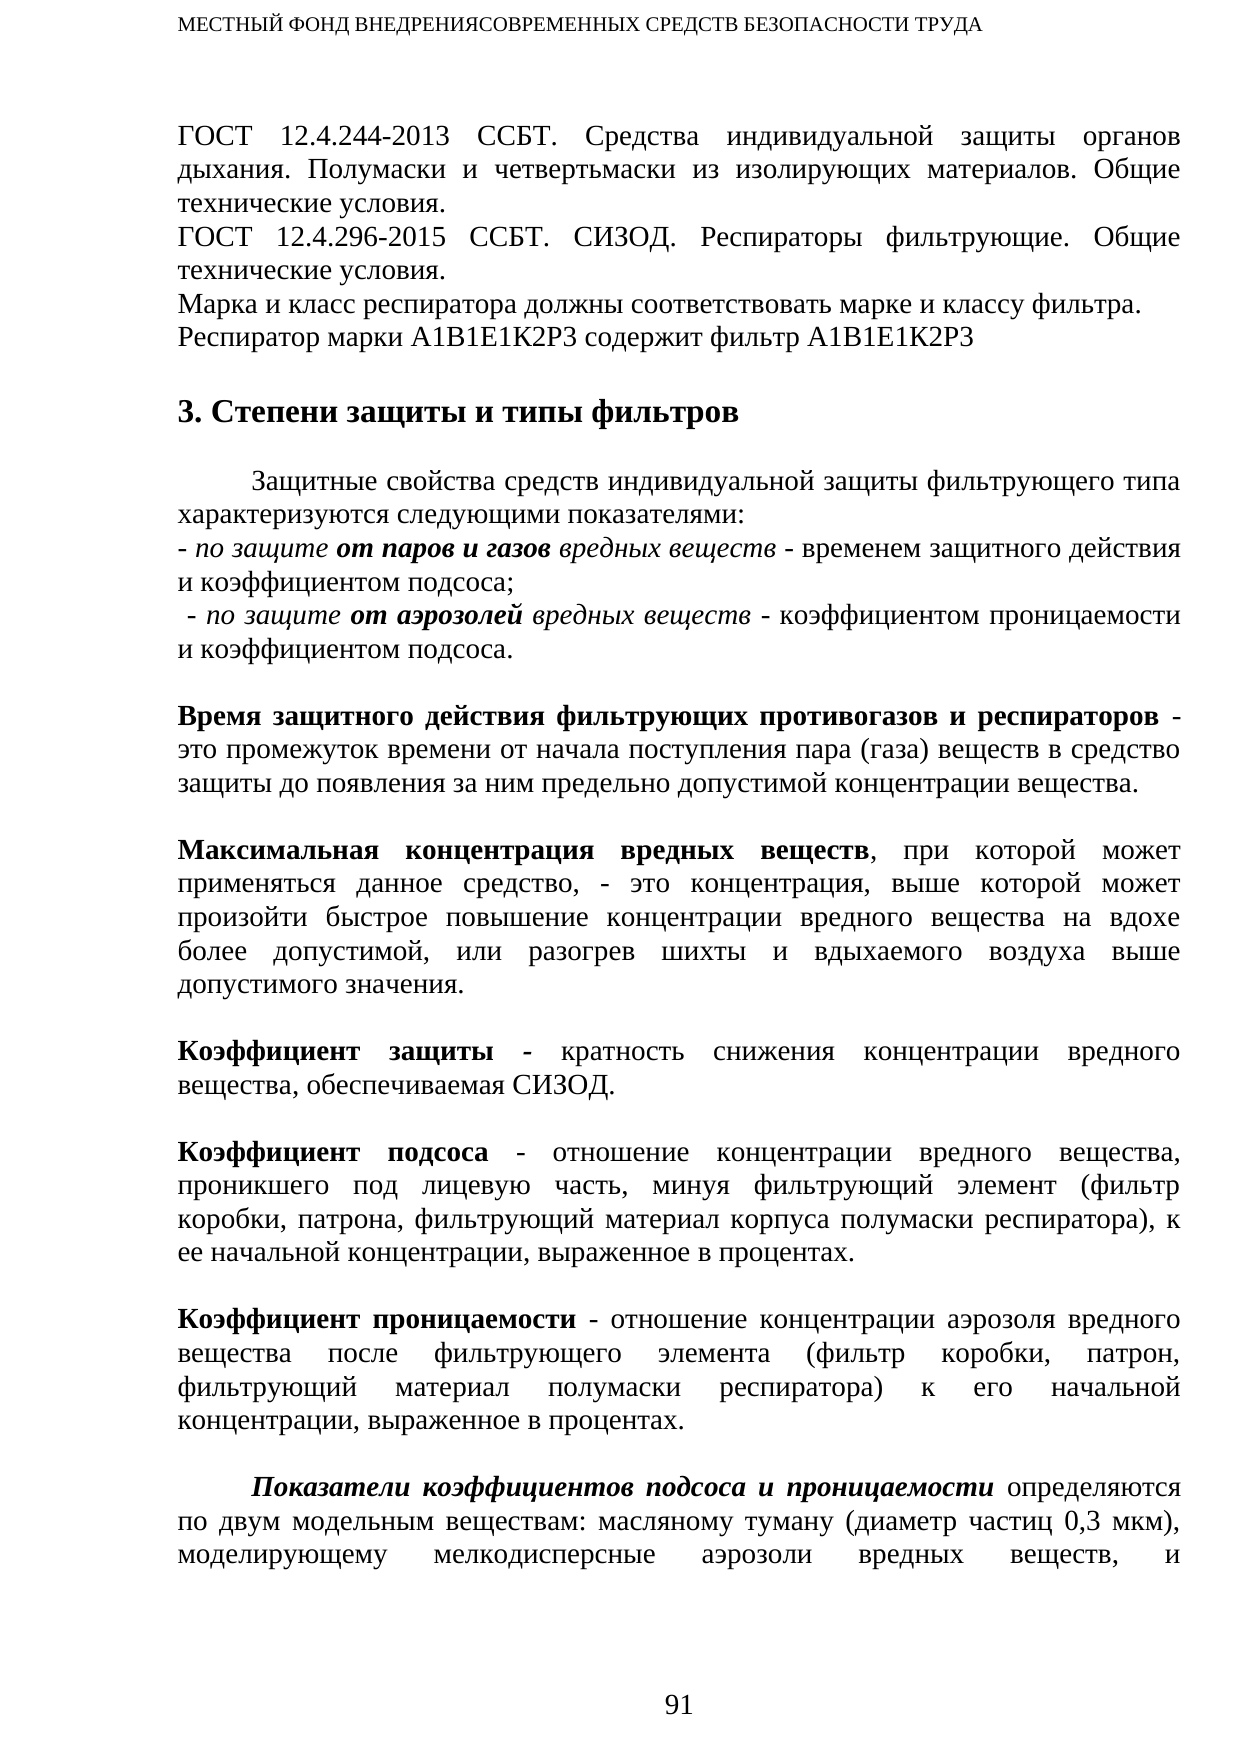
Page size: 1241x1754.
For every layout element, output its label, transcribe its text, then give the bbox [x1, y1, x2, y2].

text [177, 1469, 1181, 1570]
text Марка и класс респиратора должны соответствовать марке и классу фильтра. [177, 286, 1181, 319]
text - по защите от аэрозолей вредных веществ - коэффициентом проницаемости и коэффициентом подсоса. [177, 597, 1181, 664]
text Респиратор марки А1В1Е1К2Р3 содержит фильтр А1В1Е1К2Р3 [177, 319, 1181, 353]
text ГОСТ 12.4.244-2013 ССБТ. Средства индивидуальной защиты органов дыхания. Полумаски и четвертьмаски из изолирующих материалов. Общие технические условия. [177, 118, 1181, 219]
text Коэффициент защиты - кратность снижения концентрации вредного вещества, обеспечиваемая СИЗОД. [177, 1033, 1181, 1100]
text ГОСТ 12.4.296-2015 ССБТ. СИЗОД. Респираторы фильтрующие. Общие технические условия. [177, 219, 1181, 286]
text - по защите от паров и газов вредных веществ - временем защитного действия и коэффициентом подсоса; [177, 530, 1181, 597]
text Защитные свойства средств индивидуальной защиты фильтрующего типа характеризуются следующими показателями: [177, 463, 1181, 530]
text Коэффициент подсоса - отношение концентрации вредного вещества, проникшего под лицевую часть, минуя фильтрующий элемент (фильтр коробки, патрона, фильтрующий материал корпуса полумаски респиратора), к ее начальной концентрации, выраженное в процентах. [177, 1134, 1181, 1268]
text Коэффициент проницаемости - отношение концентрации аэрозоля вредного вещества после фильтрующего элемента (фильтр коробки, патрон, фильтрующий материал полумаски респиратора) к его начальной концентрации, выраженное в процентах. [177, 1302, 1181, 1436]
text Максимальная концентрация вредных веществ, при которой может применяться данное средство, - это концентрация, выше которой может произойти быстрое повышение концентрации вредного вещества на вдохе более допустимой, или разогрев шихты и вдыхаемого воздуха выше допустимого значения. [177, 832, 1181, 1000]
text Время защитного действия фильтрующих противогазов и респираторов - это промежуток времени от начала поступления пара (газа) веществ в средство защиты до появления за ним предельно допустимой концентрации вещества. [177, 698, 1181, 798]
text 3. Степени защиты и типы фильтров [177, 391, 1181, 429]
